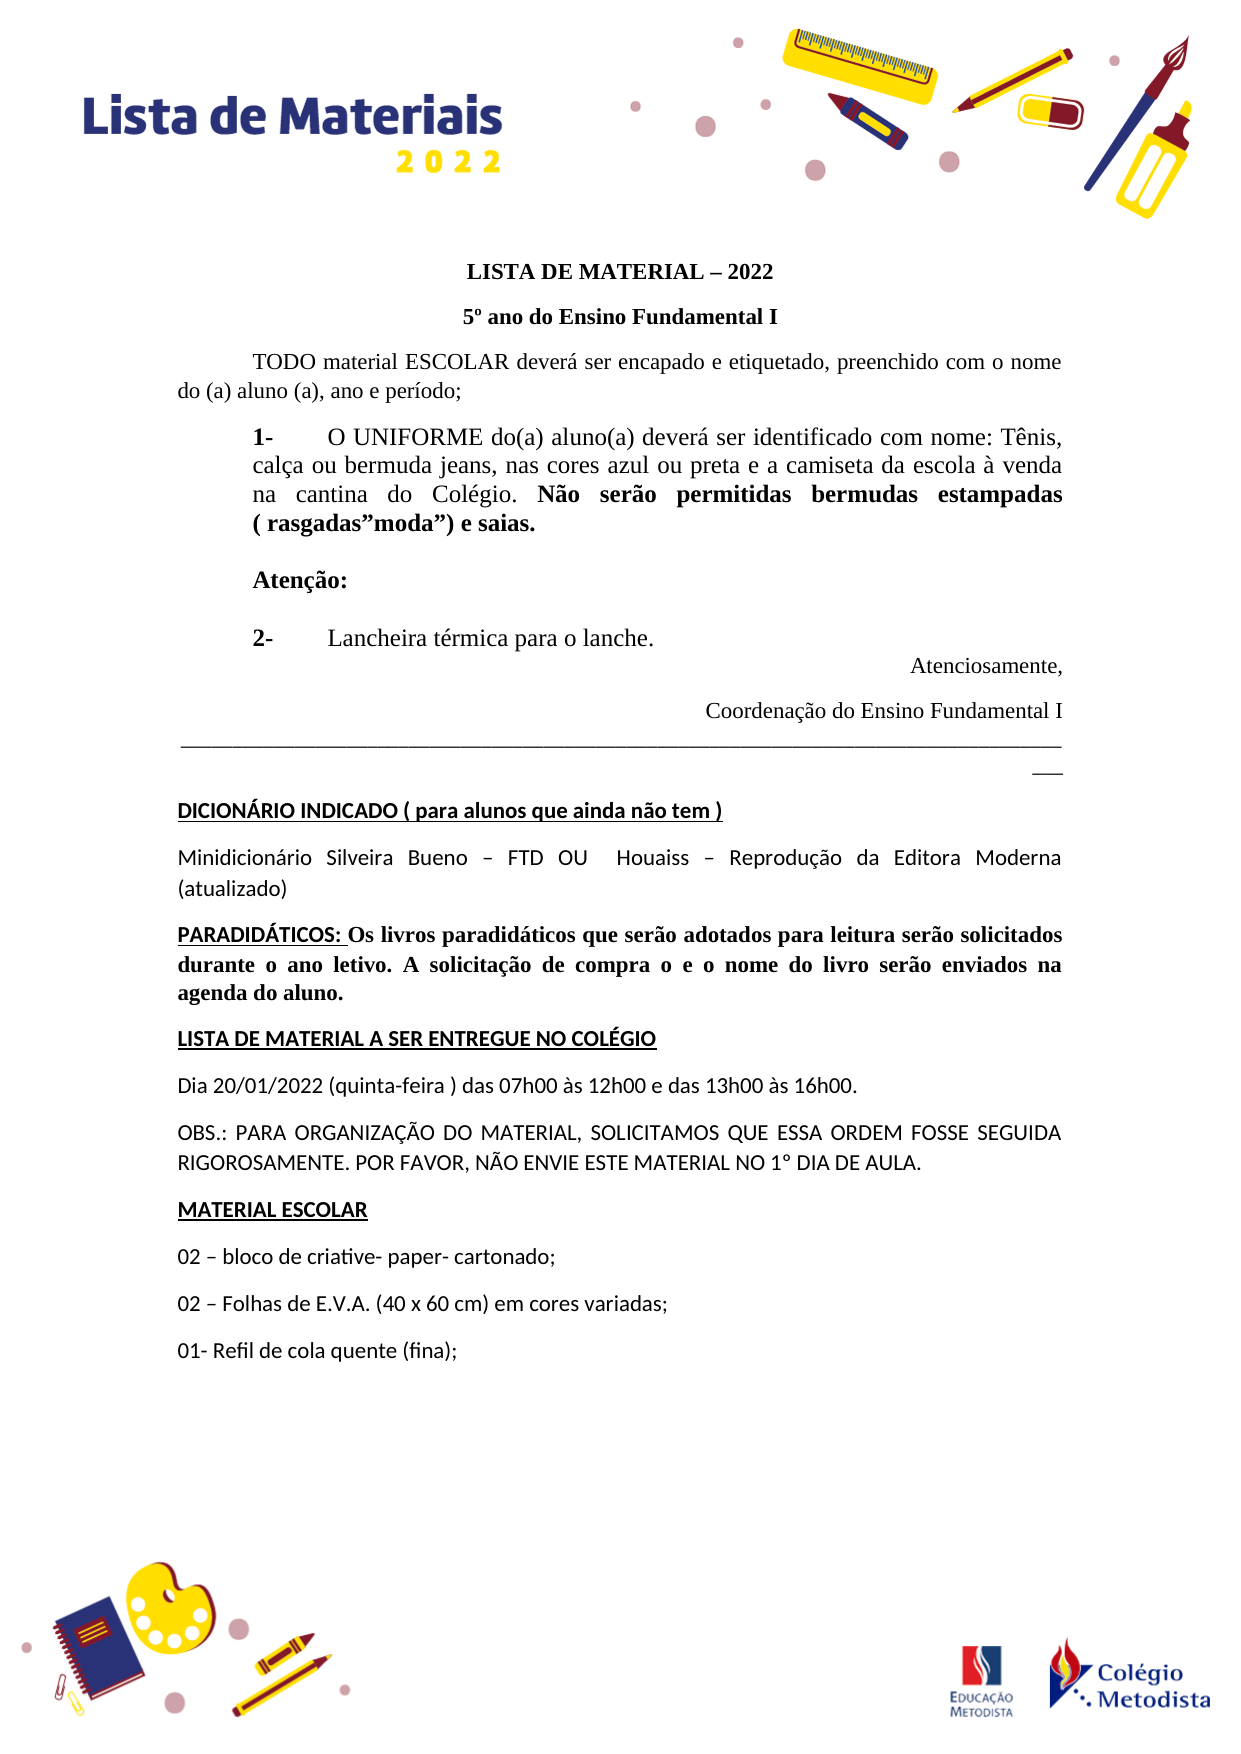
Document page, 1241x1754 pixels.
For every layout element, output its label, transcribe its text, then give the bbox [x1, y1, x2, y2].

text Minidicionário Silveira Bueno – FTD OU Houaiss – Reprodução da Editora Moderna (atualizado) [177, 843, 1063, 902]
text Dia 20/01/2022 (quinta-feira ) das 07h00 às 12h00 e das 13h00 às 16h00. [177, 1071, 1063, 1099]
text 01- Refil de cola quente (fina); [177, 1336, 1063, 1364]
text 02 – bloco de criative- paper- cartonado; [177, 1242, 1063, 1270]
picture [0, 2, 1239, 262]
text MATERIAL ESCOLAR [177, 1195, 1063, 1223]
text TODO material ESCOLAR deverá ser encapado e etiquetado, preenchido com o nome do (a) aluno (a), ano e período; [177, 348, 1063, 403]
text DICIONÁRIO INDICADO ( para alunos que ainda não tem ) [177, 797, 1063, 825]
list Lancheira térmica para o lanche. [252, 623, 1063, 652]
picture [0, 1522, 1241, 1753]
text Coordenação do Ensino Fundamental I ________________________________________________________________________________________ [177, 697, 1063, 778]
text Atenciosamente, [177, 652, 1063, 678]
text OBS.: PARA ORGANIZAÇÃO DO MATERIAL, SOLICITAMOS QUE ESSA ORDEM FOSSE SEGUIDA RIGOROSAMENTE. POR FAVOR, NÃO ENVIE ESTE MATERIAL NO 1º DIA DE AULA. [177, 1118, 1063, 1176]
list O UNIFORME do(a) aluno(a) deverá ser identificado com nome: Tênis, calça ou bermuda jeans, nas cores azul ou preta e a camiseta da escola à venda na cantina do Colégio. Não serão permitidas bermudas estampadas ( rasgadas”moda”) e saias. [252, 422, 1063, 537]
text LISTA DE MATERIAL – 2022 [177, 258, 1063, 284]
text LISTA DE MATERIAL A SER ENTREGUE NO COLÉGIO [177, 1024, 1063, 1052]
text 5º ano do Ensino Fundamental I [177, 303, 1063, 329]
text PARADIDÁTICOS: Os livros paradidáticos que serão adotados para leitura serão solicitados durante o ano letivo. A solicitação de compra o e o nome do livro serão enviados na agenda do aluno. [177, 921, 1063, 1006]
list Atenção: [252, 566, 1063, 594]
text 02 – Folhas de E.V.A. (40 x 60 cm) em cores variadas; [177, 1289, 1063, 1317]
